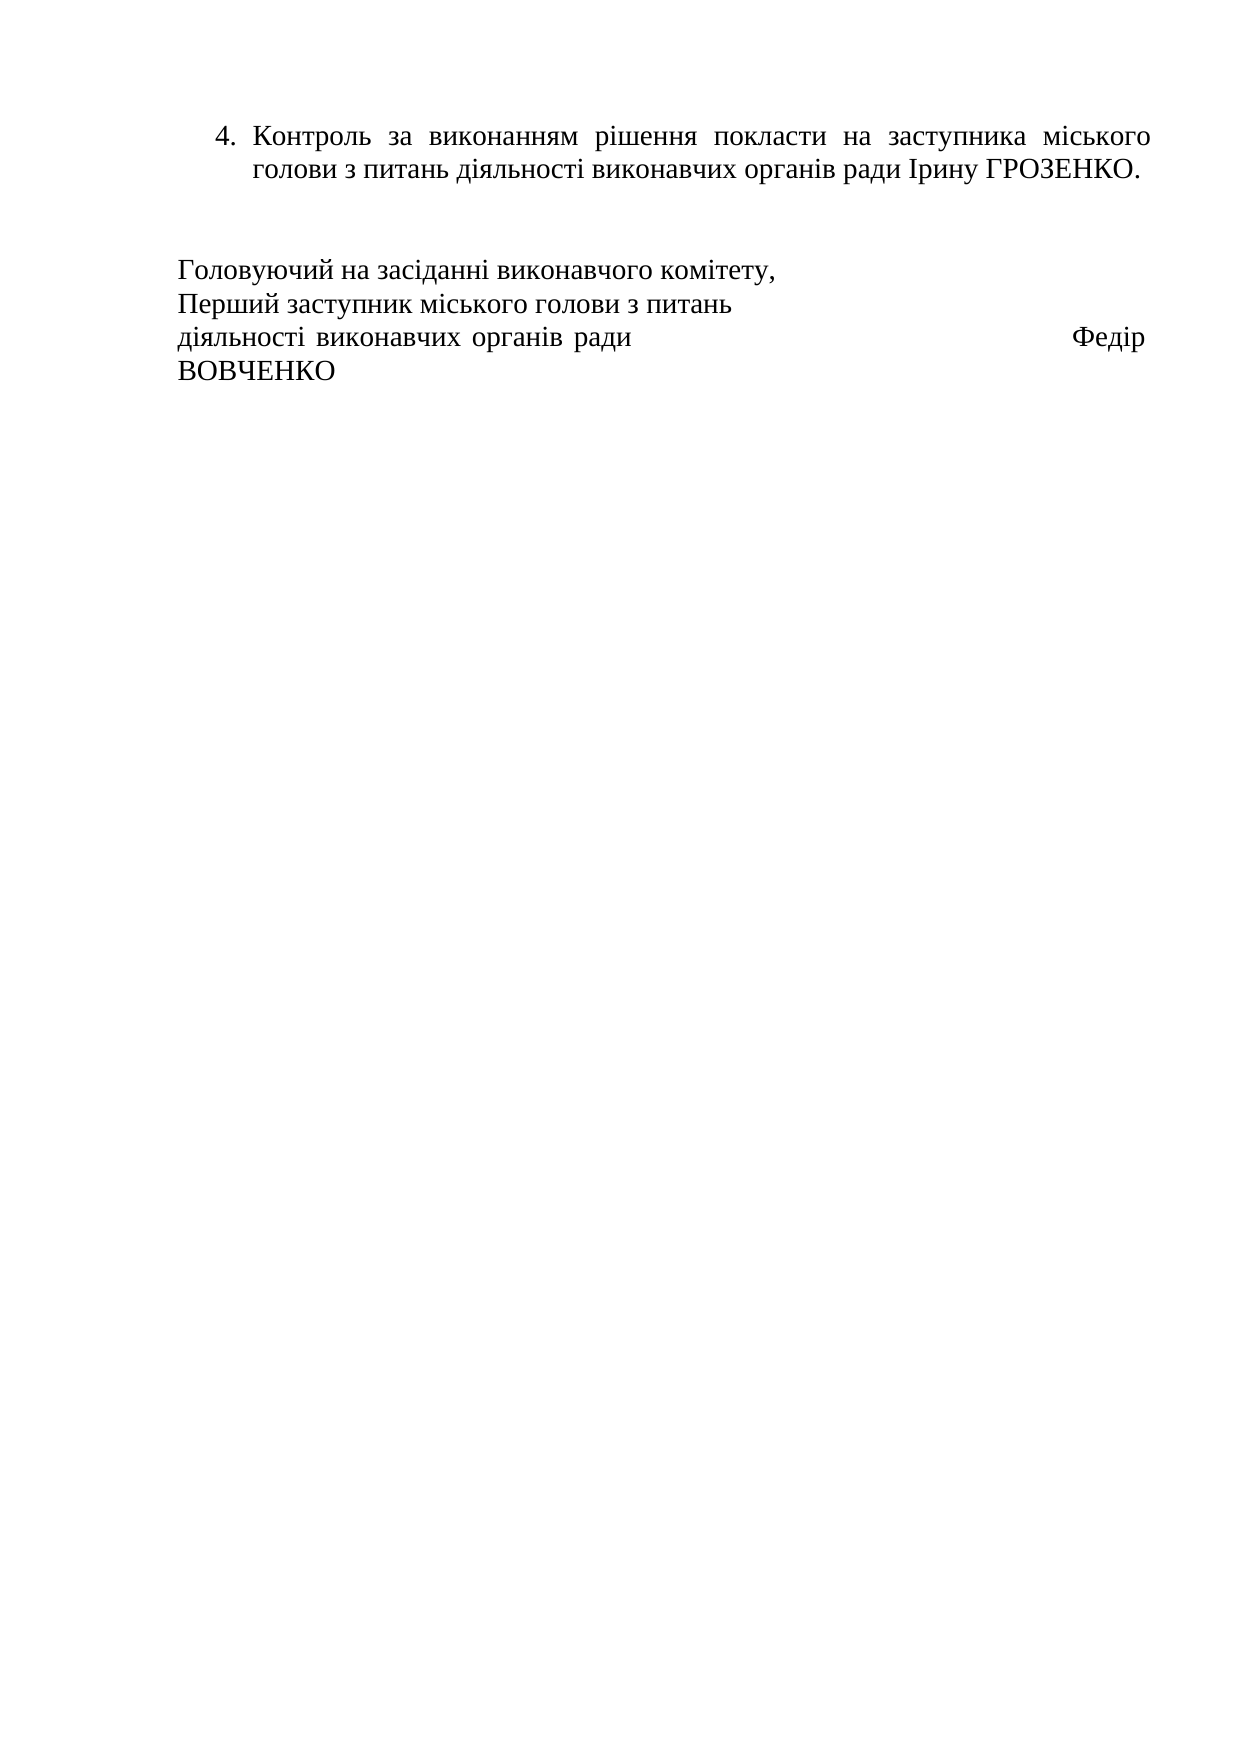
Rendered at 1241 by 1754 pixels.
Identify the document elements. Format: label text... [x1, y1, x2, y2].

text Перший заступник міського голови з питань [177, 286, 1152, 319]
list Контроль за виконанням рішення покласти на заступника міського голови з питань діяльності виконавчих органів ради Ірину ГРОЗЕНКО. [215, 118, 1152, 185]
text діяльності виконавчих органів ради Федір ВОВЧЕНКО [177, 319, 1152, 386]
text Головуючий на засіданні виконавчого комітету, [177, 252, 1152, 286]
